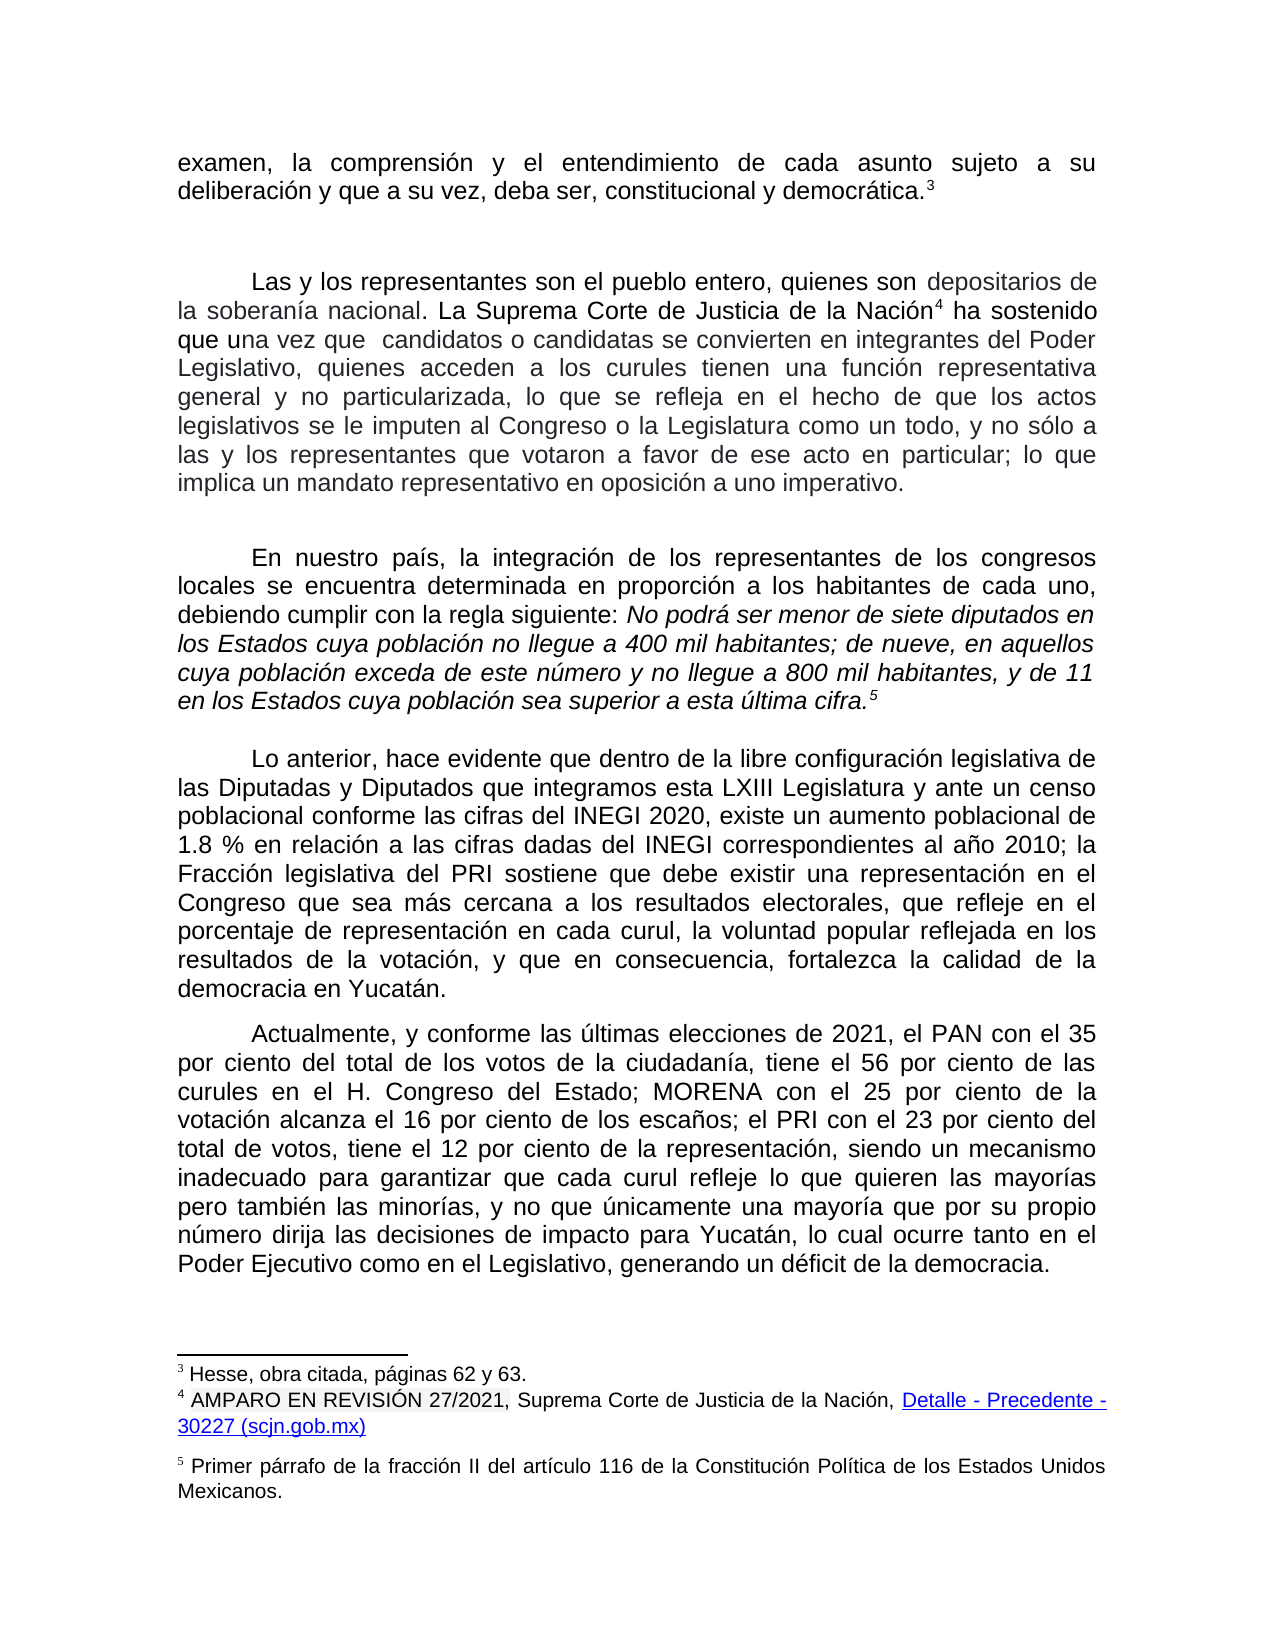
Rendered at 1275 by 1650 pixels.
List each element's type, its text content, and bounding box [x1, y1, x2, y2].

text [177, 148, 1098, 205]
list En nuestro país, la integración de los representantes de los congresos locales se encuentra determinada en proporción a los habitantes de cada uno, debiendo cumplir con la regla siguiente: No podrá ser menor de siete diputados en los Estados cuya población no llegue a 400 mil habitantes; de nueve, en aquellos cuya población exceda de este número y no llegue a 800 mil habitantes, y de 11 en los Estados cuya población sea superior a esta última cifra. [177, 543, 1098, 715]
text Las y los representantes son el pueblo entero, quienes son depositarios de la soberanía nacional. La Suprema Corte de Justicia de la Nación ha sostenido que una vez que candidatos o candidatas se convierten en integrantes del Poder Legislativo, quienes acceden a los curules tienen una función representativa general y no particularizada, lo que se refleja en el hecho de que los actos legislativos se le imputen al Congreso o la Legislatura como un todo, y no sólo a las y los representantes que votaron a favor de ese acto en particular; lo que implica un mandato representativo en oposición a uno imperativo. [177, 267, 1098, 497]
text Actualmente, y conforme las últimas elecciones de 2021, el PAN con el 35 por ciento del total de los votos de la ciudadanía, tiene el 56 por ciento de las curules en el H. Congreso del Estado; MORENA con el 25 por ciento de la votación alcanza el 16 por ciento de los escaños; el PRI con el 23 por ciento del total de votos, tiene el 12 por ciento de la representación, siendo un mecanismo inadecuado para garantizar que cada curul refleje lo que quieren las mayorías pero también las minorías, y no que únicamente una mayoría que por su propio número dirija las decisiones de impacto para Yucatán, lo cual ocurre tanto en el Poder Ejecutivo como en el Legislativo, generando un déficit de la democracia. [177, 1019, 1098, 1278]
list Lo anterior, hace evidente que dentro de la libre configuración legislativa de las Diputadas y Diputados que integramos esta LXIII Legislatura y ante un censo poblacional conforme las cifras del INEGI 2020, existe un aumento poblacional de 1.8 % en relación a las cifras dadas del INEGI correspondientes al año 2010; la Fracción legislativa del PRI sostiene que debe existir una representación en el Congreso que sea más cercana a los resultados electorales, que refleje en el porcentaje de representación en cada curul, la voluntad popular reflejada en los resultados de la votación, y que en consecuencia, fortalezca la calidad de la democracia en Yucatán. [177, 744, 1098, 1003]
